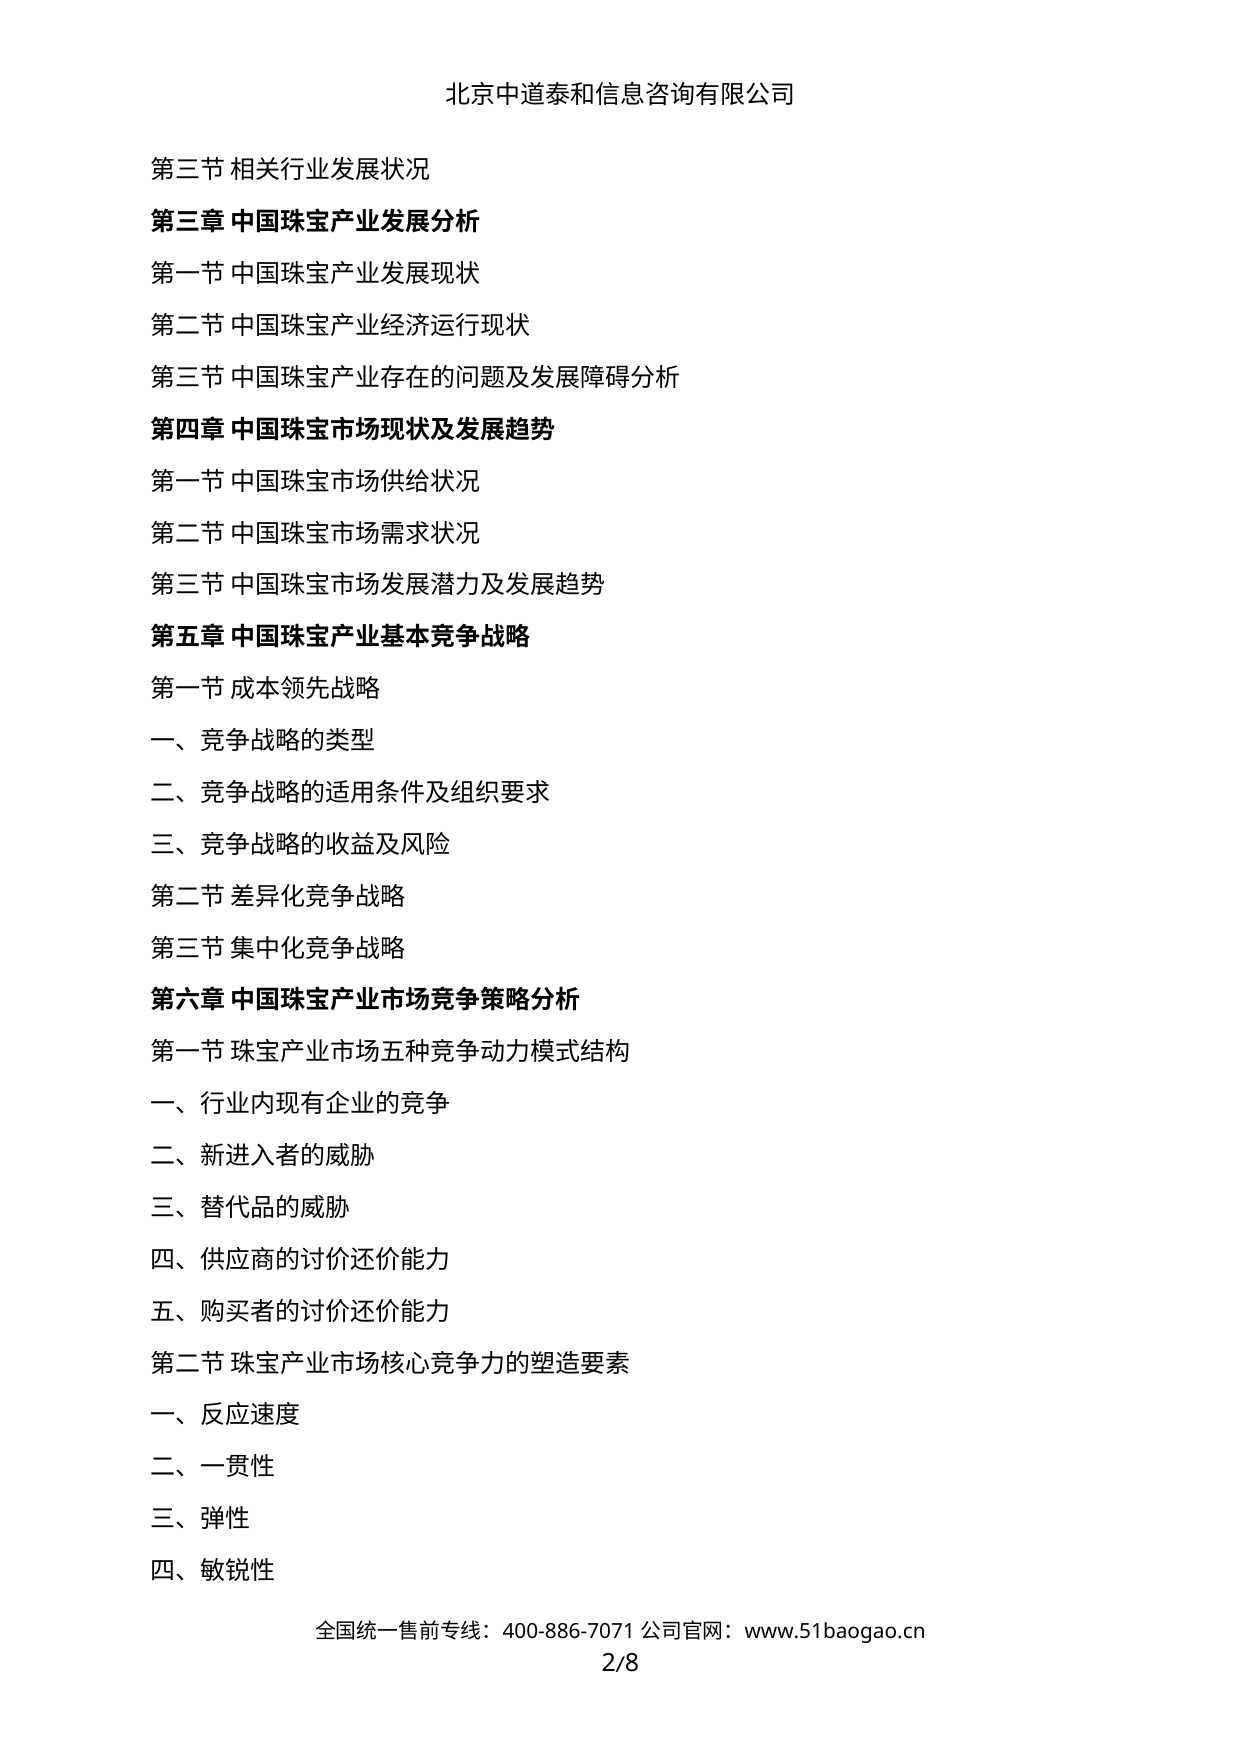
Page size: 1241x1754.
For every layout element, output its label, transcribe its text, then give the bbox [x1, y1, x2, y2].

text 第二节 中国珠宝市场需求状况 [150, 513, 1090, 549]
text 第三节 中国珠宝产业存在的问题及发展障碍分析 [150, 357, 1090, 394]
text 第四章 中国珠宝市场现状及发展趋势 [150, 409, 1090, 446]
text 一、行业内现有企业的竞争 [150, 1084, 1090, 1120]
text 第一节 中国珠宝市场供给状况 [150, 461, 1090, 497]
text 第六章 中国珠宝产业市场竞争策略分析 [150, 980, 1090, 1016]
text 第二节 中国珠宝产业经济运行现状 [150, 306, 1090, 342]
text 一、反应速度 [150, 1395, 1090, 1431]
text 三、弹性 [150, 1499, 1090, 1535]
text 三、替代品的威胁 [150, 1187, 1090, 1224]
text 四、供应商的讨价还价能力 [150, 1239, 1090, 1276]
text 第三节 中国珠宝市场发展潜力及发展趋势 [150, 565, 1090, 601]
text 第三章 中国珠宝产业发展分析 [150, 202, 1090, 238]
text 五、购买者的讨价还价能力 [150, 1291, 1090, 1327]
text 三、竞争战略的收益及风险 [150, 824, 1090, 861]
text 第三节 集中化竞争战略 [150, 928, 1090, 964]
text 一、竞争战略的类型 [150, 721, 1090, 757]
text 四、敏锐性 [150, 1551, 1090, 1587]
text 第一节 珠宝产业市场五种竞争动力模式结构 [150, 1032, 1090, 1068]
text 第三节 相关行业发展状况 [150, 150, 1090, 186]
text 二、一贯性 [150, 1447, 1090, 1483]
text 第一节 中国珠宝产业发展现状 [150, 254, 1090, 290]
text 二、竞争战略的适用条件及组织要求 [150, 772, 1090, 809]
text 二、新进入者的威胁 [150, 1136, 1090, 1172]
text 第一节 成本领先战略 [150, 669, 1090, 705]
text 第五章 中国珠宝产业基本竞争战略 [150, 617, 1090, 653]
text 第二节 珠宝产业市场核心竞争力的塑造要素 [150, 1343, 1090, 1379]
text 第二节 差异化竞争战略 [150, 876, 1090, 912]
